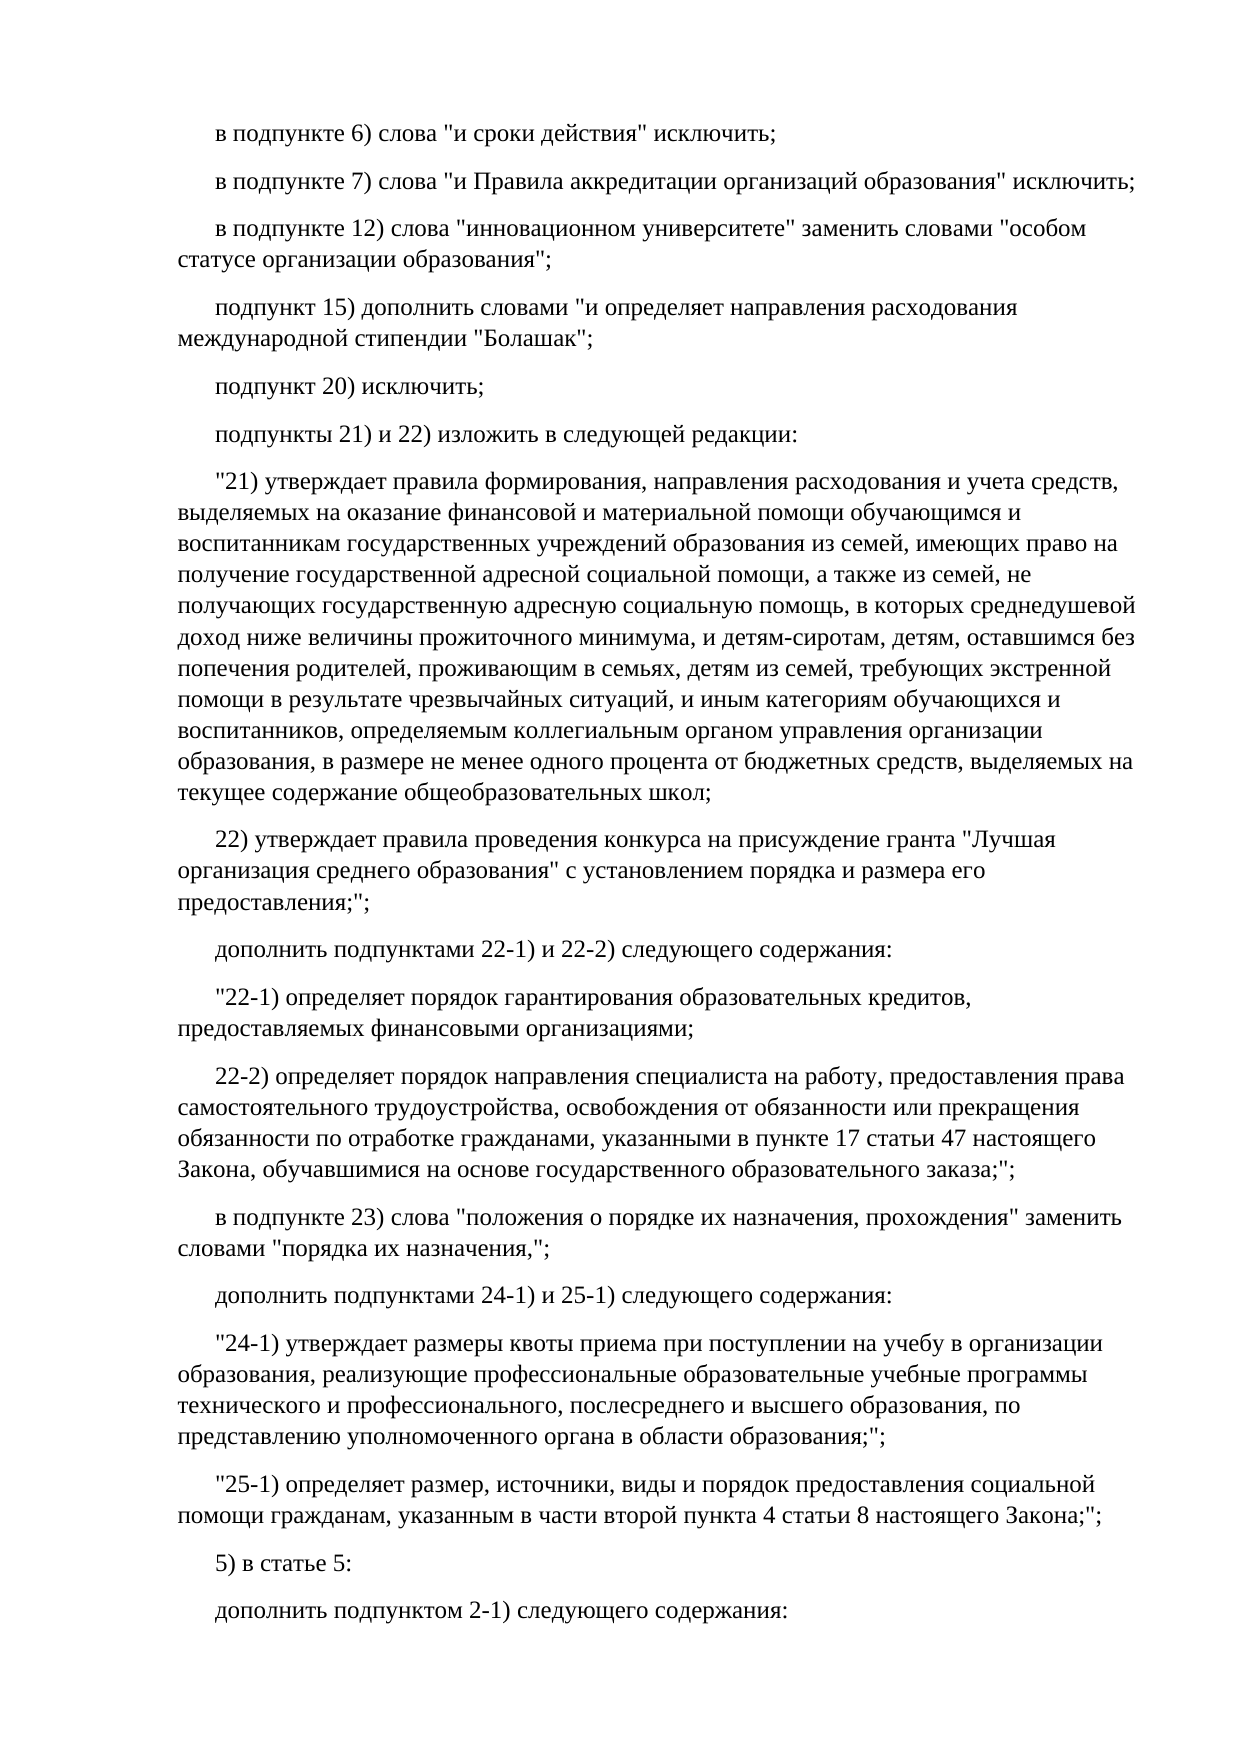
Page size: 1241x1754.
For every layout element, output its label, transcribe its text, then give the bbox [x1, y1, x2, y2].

text 5) в статье 5: [177, 1548, 1152, 1576]
text в подпункте 23) слова "положения о порядке их назначения, прохождения" заменить словами "порядка их назначения,"; [177, 1202, 1152, 1261]
text дополнить подпунктом 2-1) следующего содержания: [177, 1595, 1152, 1624]
text дополнить подпунктами 22-1) и 22-2) следующего содержания: [177, 934, 1152, 963]
text подпункты 21) и 22) изложить в следующей редакции: [177, 419, 1152, 447]
text в подпункте 7) слова "и Правила аккредитации организаций образования" исключить; [177, 166, 1152, 194]
text "21) утверждает правила формирования, направления расходования и учета средств, выделяемых на оказание финансовой и материальной помощи обучающимся и воспитанникам государственных учреждений образования из семей, имеющих право на получение государственной адресной социальной помощи, а также из семей, не получающих государственную адресную социальную помощь, в которых среднедушевой доход ниже величины прожиточного минимума, и детям-сиротам, детям, оставшимся без попечения родителей, проживающим в семьях, детям из семей, требующих экстренной помощи в результате чрезвычайных ситуаций, и иным категориям обучающихся и воспитанников, определяемым коллегиальным органом управления организации образования, в размере не менее одного процента от бюджетных средств, выделяемых на текущее содержание общеобразовательных школ; [177, 466, 1152, 806]
text 22) утверждает правила проведения конкурса на присуждение гранта "Лучшая организация среднего образования" с установлением порядка и размера его предоставления;"; [177, 824, 1152, 915]
text в подпункте 6) слова "и сроки действия" исключить; [177, 118, 1152, 147]
text подпункт 15) дополнить словами "и определяет направления расходования международной стипендии "Болашак"; [177, 292, 1152, 352]
text "24-1) утверждает размеры квоты приема при поступлении на учебу в организации образования, реализующие профессиональные образовательные учебные программы технического и профессионального, послесреднего и высшего образования, по представлению уполномоченного органа в области образования;"; [177, 1328, 1152, 1450]
text дополнить подпунктами 24-1) и 25-1) следующего содержания: [177, 1280, 1152, 1309]
text "22-1) определяет порядок гарантирования образовательных кредитов, предоставляемых финансовыми организациями; [177, 982, 1152, 1042]
text в подпункте 12) слова "инновационном университете" заменить словами "особом статусе организации образования"; [177, 213, 1152, 273]
text подпункт 20) исключить; [177, 371, 1152, 400]
text "25-1) определяет размер, источники, виды и порядок предоставления социальной помощи гражданам, указанным в части второй пункта 4 статьи 8 настоящего Закона;"; [177, 1469, 1152, 1529]
text 22-2) определяет порядок направления специалиста на работу, предоставления права самостоятельного трудоустройства, освобождения от обязанности или прекращения обязанности по отработке гражданами, указанными в пункте 17 статьи 47 настоящего Закона, обучавшимися на основе государственного образовательного заказа;"; [177, 1061, 1152, 1183]
